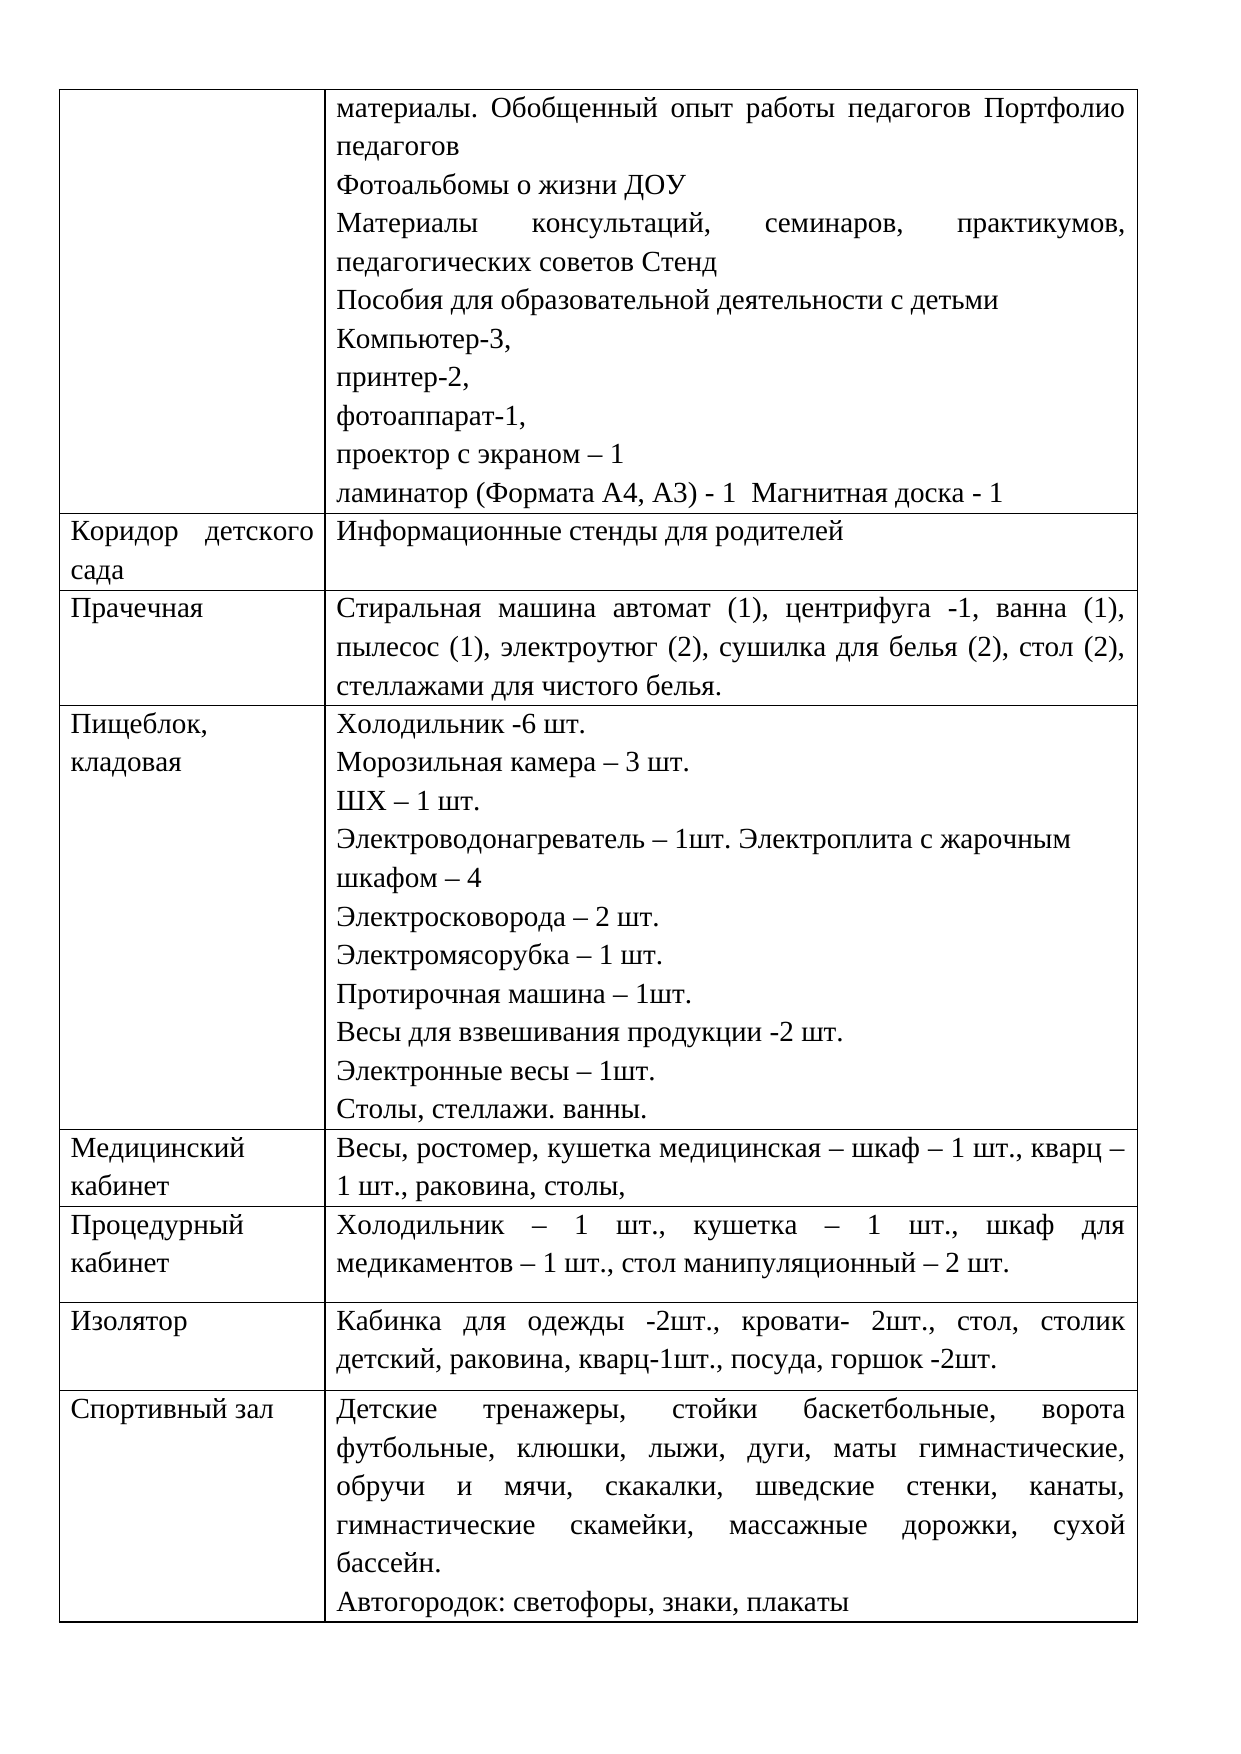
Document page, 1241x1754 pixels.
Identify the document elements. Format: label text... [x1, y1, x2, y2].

table_cell Прачечная [60, 591, 324, 705]
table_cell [60, 90, 324, 512]
table_cell Холодильник – 1 шт., кушетка – 1 шт., шкаф для медикаментов – 1 шт., стол манипуляционный – 2 шт. [326, 1207, 1137, 1302]
table_cell Детские тренажеры, стойки баскетбольные, ворота футбольные, клюшки, лыжи, дуги, маты гимнастические, обручи и мячи, скакалки, шведские стенки, канаты, гимнастические скамейки, массажные дорожки, сухой бассейн. Автогородок: светофоры, знаки, плакаты [326, 1391, 1137, 1621]
table_cell Холодильник -6 шт. Морозильная камера – 3 шт. ШХ – 1 шт. Электроводонагреватель – 1шт. Электроплита с жарочным шкафом – 4 Электросковорода – 2 шт. Электромясорубка – 1 шт. Протирочная машина – 1шт. Весы для взвешивания продукции -2 шт. Электронные весы – 1шт. Столы, стеллажи. ванны. [326, 706, 1137, 1129]
table_cell Изолятор [60, 1303, 324, 1390]
table_cell Коридор детского сада [60, 514, 324, 589]
table_cell Пищеблок, кладовая [60, 706, 324, 1129]
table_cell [326, 90, 1137, 512]
table_cell Стиральная машина автомат (1), центрифуга -1, ванна (1), пылесос (1), электроутюг (2), сушилка для белья (2), стол (2), стеллажами для чистого белья. [326, 591, 1137, 705]
table_cell Весы, ростомер, кушетка медицинская – шкаф – 1 шт., кварц – 1 шт., раковина, столы, [326, 1130, 1137, 1206]
table_cell Информационные стенды для родителей [326, 514, 1137, 589]
table_cell Кабинка для одежды -2шт., кровати- 2шт., стол, столик детский, раковина, кварц-1шт., посуда, горшок -2шт. [326, 1303, 1137, 1390]
table_cell Медицинский кабинет [60, 1130, 324, 1206]
table_cell Спортивный зал [60, 1391, 324, 1621]
table_cell Процедурный кабинет [60, 1207, 324, 1302]
